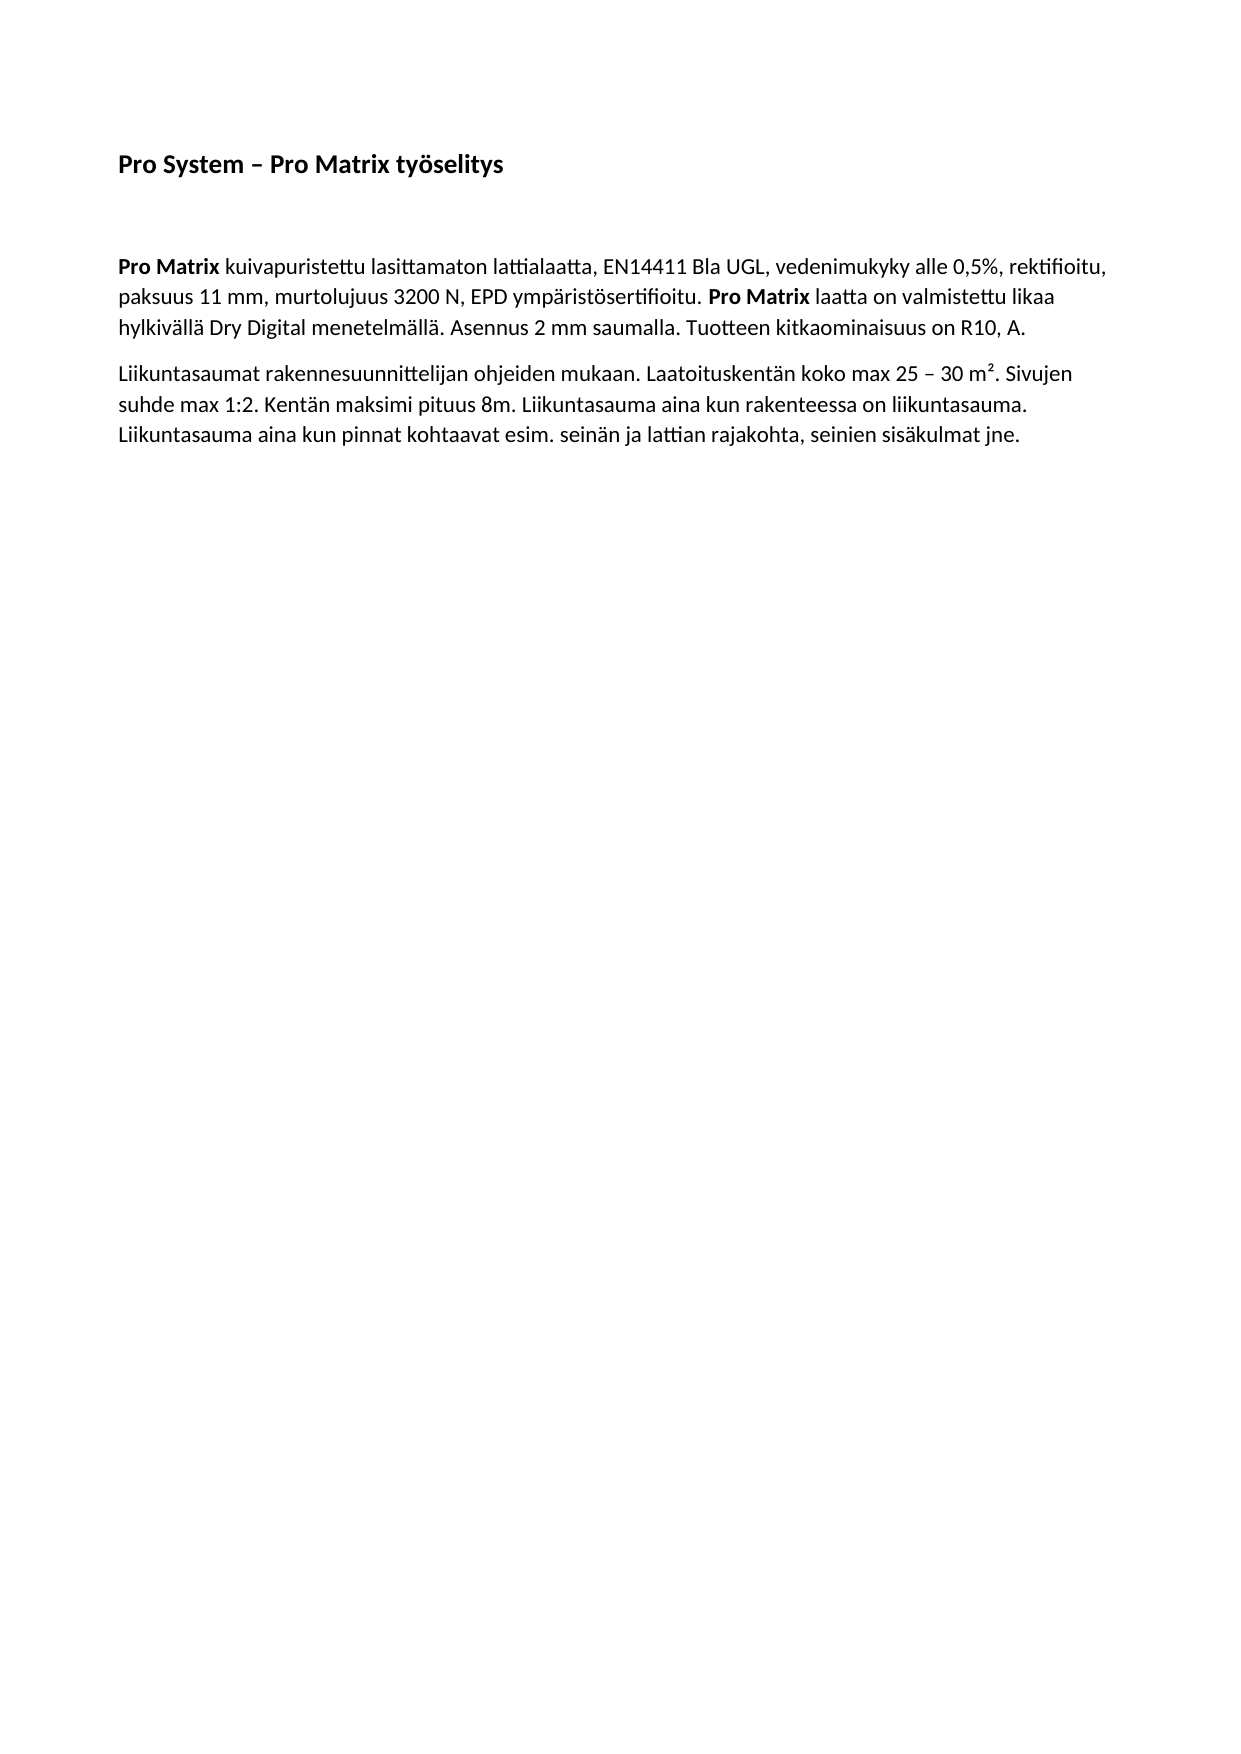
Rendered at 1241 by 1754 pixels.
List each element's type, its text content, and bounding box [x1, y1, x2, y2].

text Pro Matrix kuivapuristettu lasittamaton lattialaatta, EN14411 Bla UGL, vedenimukyky alle 0,5%, rektifioitu, paksuus 11 mm, murtolujuus 3200 N, EPD ympäristösertifioitu. Pro Matrix laatta on valmistettu likaa hylkivällä Dry Digital menetelmällä. Asennus 2 mm saumalla. Tuotteen kitkaominaisuus on R10, A. [118, 252, 1122, 341]
text Liikuntasaumat rakennesuunnittelijan ohjeiden mukaan. Laatoituskentän koko max 25 – 30 m². Sivujen suhde max 1:2. Kentän maksimi pituus 8m. Liikuntasauma aina kun rakenteessa on liikuntasauma. Liikuntasauma aina kun pinnat kohtaavat esim. seinän ja lattian rajakohta, seinien sisäkulmat jne. [118, 359, 1122, 448]
text Pro System – Pro Matrix työselitys [118, 148, 1122, 181]
